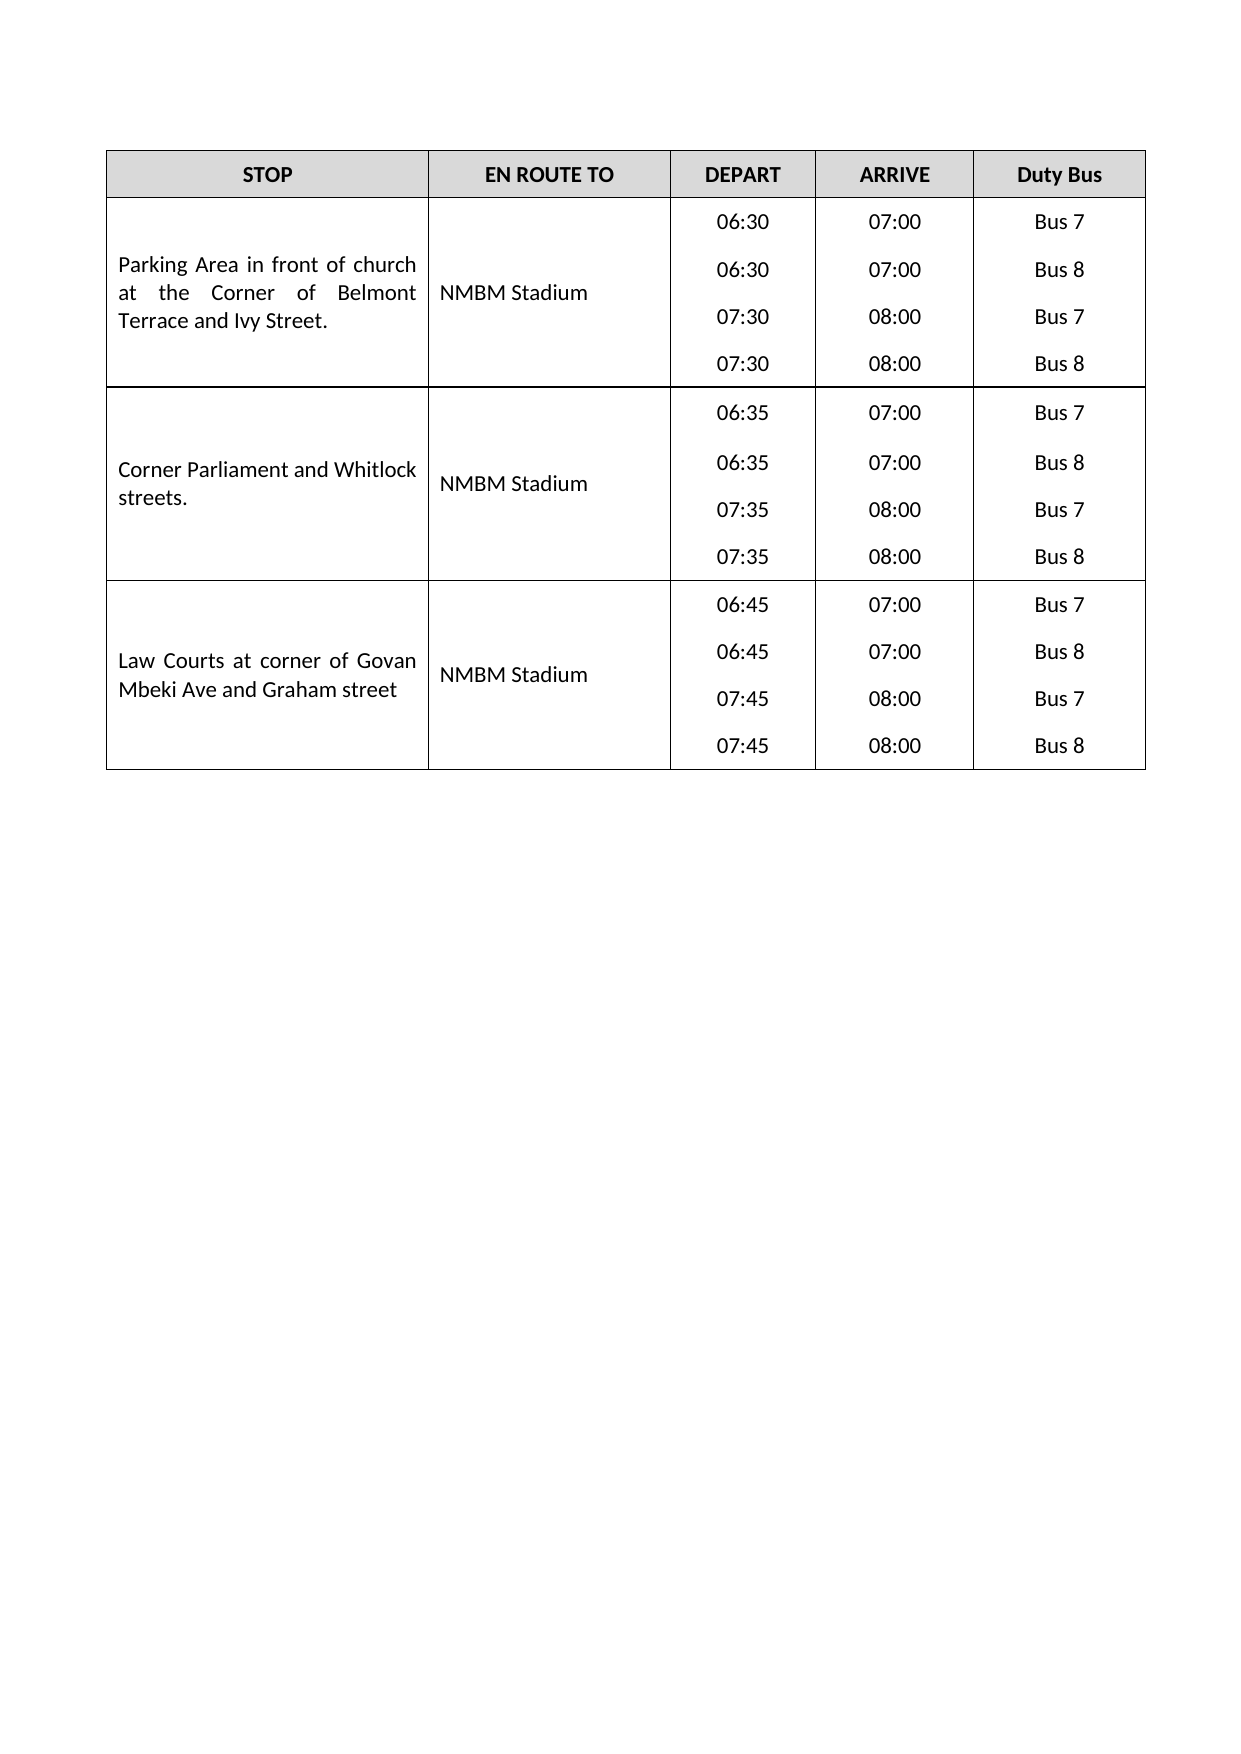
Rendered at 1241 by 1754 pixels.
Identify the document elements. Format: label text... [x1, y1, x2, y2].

table_cell Bus 8 [974, 721, 1145, 769]
table_cell 08:00 [816, 485, 973, 532]
table_cell Bus 7 [974, 581, 1145, 627]
table_cell Law Courts at corner of Govan Mbeki Ave and Graham street [107, 581, 428, 769]
table_header DEPART [671, 151, 815, 197]
table_cell 06:35 [671, 388, 815, 438]
table_cell 07:45 [671, 674, 815, 721]
table_cell 07:00 [816, 627, 973, 674]
table_cell 08:00 [816, 292, 973, 339]
table_cell Bus 8 [974, 245, 1145, 292]
table_cell Parking Area in front of church at the Corner of Belmont Terrace and Ivy Street. [107, 198, 428, 386]
table_cell 07:00 [816, 245, 973, 292]
table_cell 08:00 [816, 674, 973, 721]
table_cell 07:30 [671, 292, 815, 339]
table_header ARRIVE [816, 151, 973, 197]
table_cell Bus 8 [974, 438, 1145, 485]
table_cell 06:45 [671, 627, 815, 674]
table_cell Corner Parliament and Whitlock streets. [107, 388, 428, 579]
table_cell Bus 7 [974, 674, 1145, 721]
table_cell 07:35 [671, 485, 815, 532]
table_cell 08:00 [816, 339, 973, 386]
table_cell 06:30 [671, 198, 815, 244]
table_cell 07:00 [816, 581, 973, 627]
table_cell Bus 8 [974, 532, 1145, 579]
table_cell 07:00 [816, 388, 973, 438]
table_cell 07:00 [816, 198, 973, 244]
table_cell Bus 7 [974, 388, 1145, 438]
table_cell 07:30 [671, 339, 815, 386]
table_cell NMBM Stadium [429, 581, 670, 769]
table_cell 07:45 [671, 721, 815, 769]
table_cell 06:30 [671, 245, 815, 292]
table_cell Bus 7 [974, 485, 1145, 532]
table_header STOP [107, 151, 428, 197]
table_cell 07:35 [671, 532, 815, 579]
table_cell Bus 8 [974, 627, 1145, 674]
table_cell NMBM Stadium [429, 388, 670, 579]
table_cell 08:00 [816, 721, 973, 769]
table_cell Bus 7 [974, 198, 1145, 244]
table_cell 06:35 [671, 438, 815, 485]
table_header EN ROUTE TO [429, 151, 670, 197]
table_cell Bus 7 [974, 292, 1145, 339]
table_cell 08:00 [816, 532, 973, 579]
table_cell Bus 8 [974, 339, 1145, 386]
table_cell NMBM Stadium [429, 198, 670, 386]
table_header Duty Bus [974, 151, 1145, 197]
table_cell 06:45 [671, 581, 815, 627]
table_cell 07:00 [816, 438, 973, 485]
